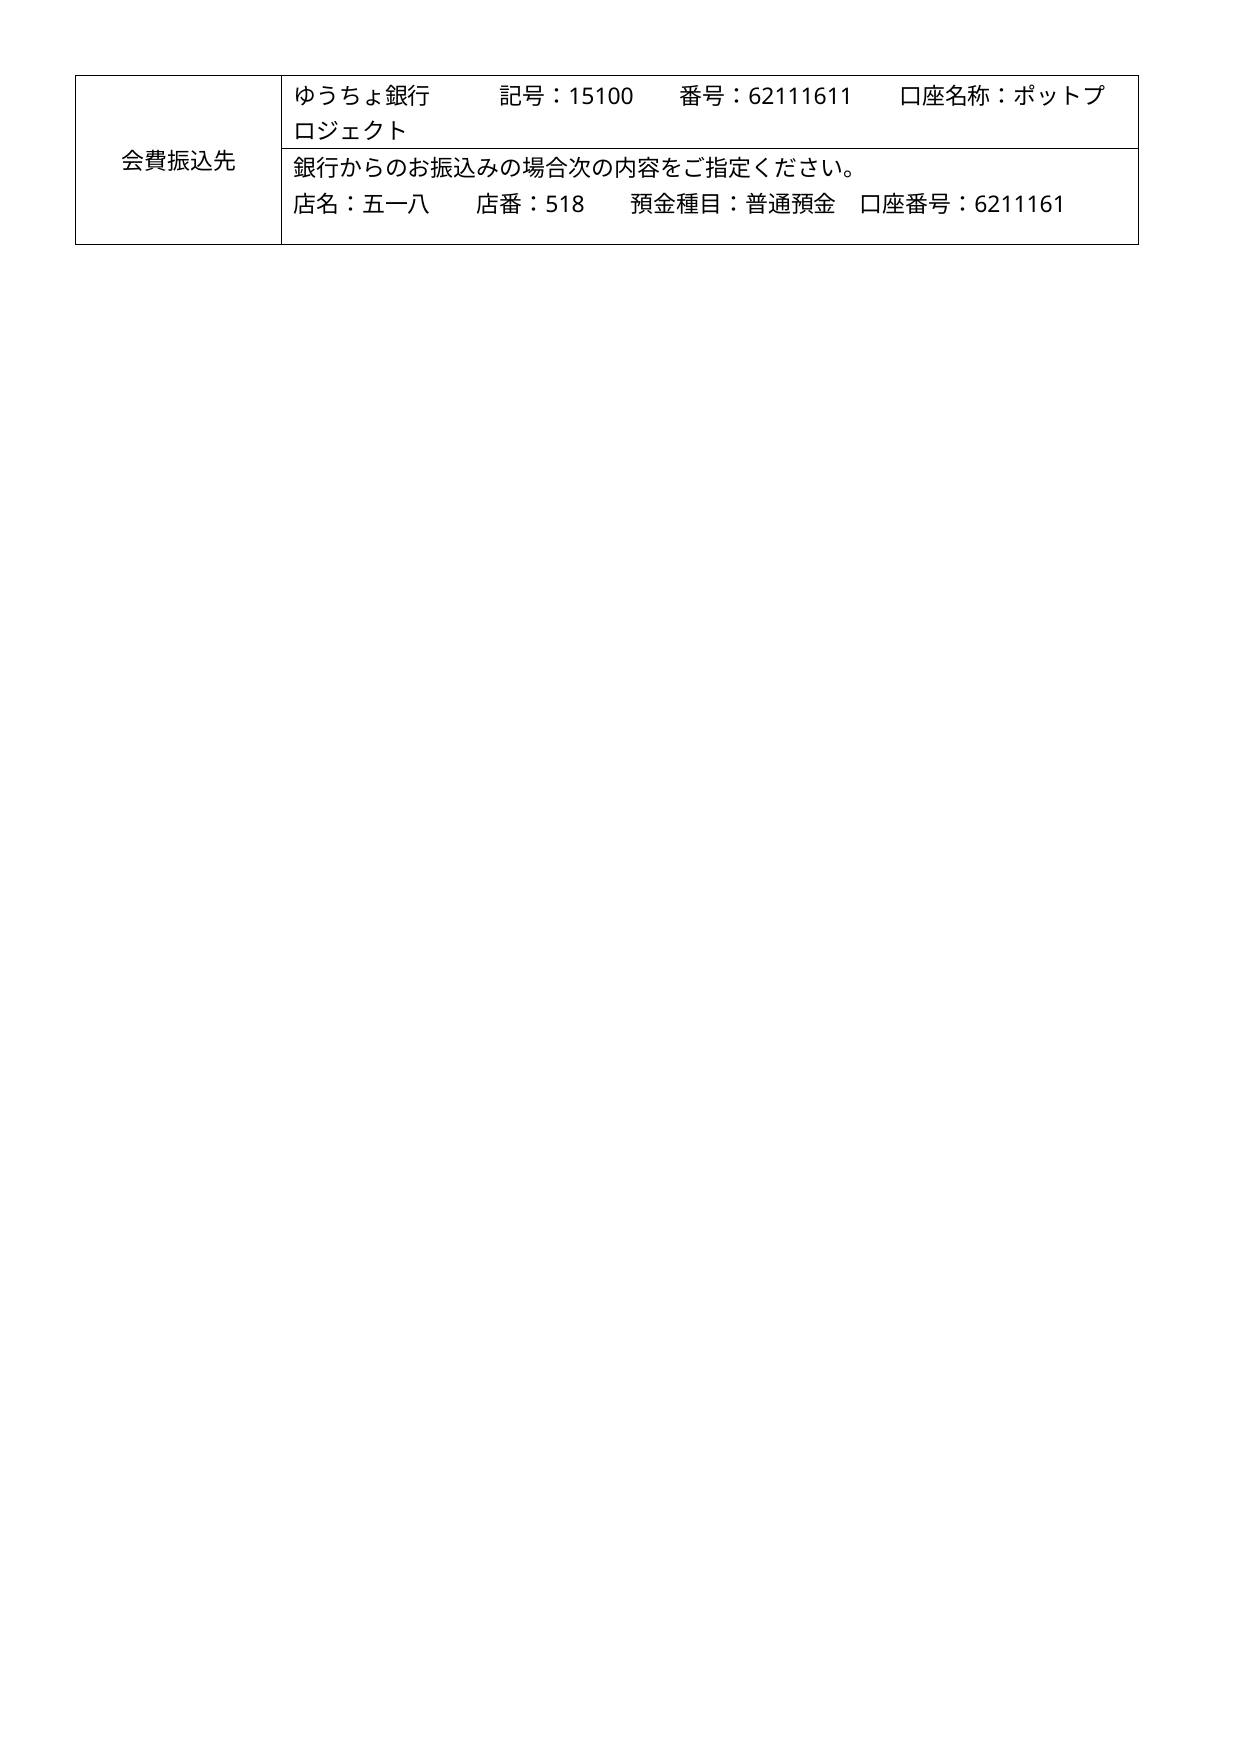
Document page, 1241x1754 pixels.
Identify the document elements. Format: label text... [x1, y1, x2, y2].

table_cell ゆうちょ銀行 記号：15100 番号：62111611 口座名称：ポットプロジェクト [282, 76, 1138, 148]
table_cell 銀行からのお振込みの場合次の内容をご指定ください。 店名：五一八 店番：518 預金種目：普通預金 口座番号：6211161 [282, 149, 1138, 243]
table_cell 会費振込先 [76, 76, 281, 243]
